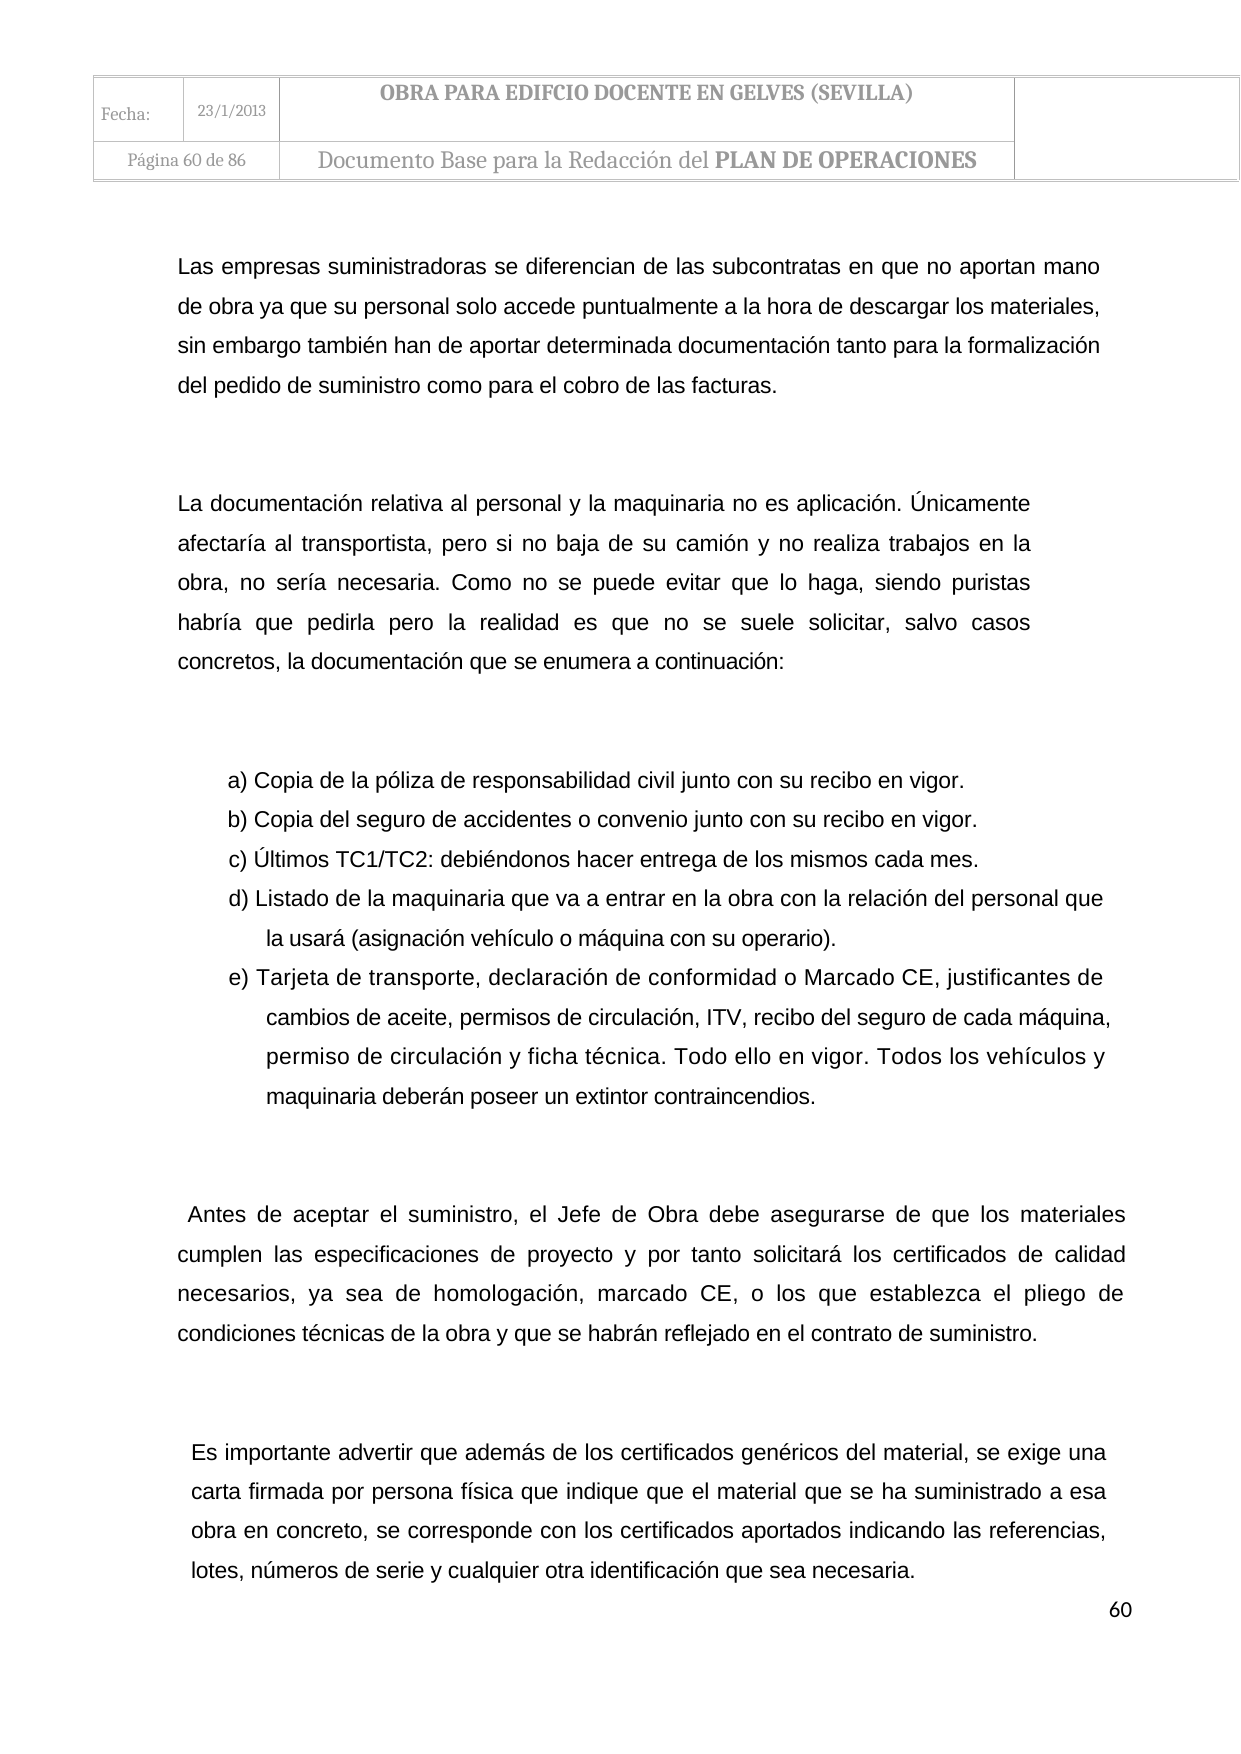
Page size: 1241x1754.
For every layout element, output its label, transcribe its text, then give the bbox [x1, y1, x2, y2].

text La documentación relativa al personal y la maquinaria no es aplicación. Únicamente afectaría al transportista, pero si no baja de su camión y no realiza trabajos en la obra, no sería necesaria. Como no se puede evitar que lo haga, siendo puristas habría que pedirla pero la realidad es que no se suele solicitar, salvo casos concretos, la documentación que se enumera a continuación: [177, 490, 1032, 674]
text a) Copia de la póliza de responsabilidad civil junto con su recibo en vigor. [177, 767, 972, 793]
text Antes de aceptar el suministro, el Jefe de Obra debe asegurarse de que los materiales cumplen las especificaciones de proyecto y por tanto solicitará los certificados de calidad necesarios, ya sea de homologación, marcado CE, o los que establezca el pliego de condiciones técnicas de la obra y que se habrán reflejado en el contrato de suministro. [177, 1201, 1126, 1346]
text c) Últimos TC1/TC2: debiéndonos hacer entrega de los mismos cada mes. [191, 846, 988, 872]
text permiso de circulación y ficha técnica. Todo ello en vigor. Todos los vehículos y [191, 1043, 1126, 1069]
text maquinaria deberán poseer un extintor contraincendios. [191, 1083, 823, 1109]
text cambios de aceite, permisos de circulación, ITV, recibo del seguro de cada máquina, [191, 1004, 1126, 1030]
text Es importante advertir que además de los certificados genéricos del material, se exige una carta firmada por persona física que indique que el material que se ha suministrado a esa obra en concreto, se corresponde con los certificados aportados indicando las referencias, lotes, números de serie y cualquier otra identificación que sea necesaria. [191, 1438, 1108, 1583]
text Las empresas suministradoras se diferencian de las subcontratas en que no aportan mano de obra ya que su personal solo accede puntualmente a la hora de descargar los materiales, sin embargo también han de aportar determinada documentación tanto para la formalización del pedido de suministro como para el cobro de las facturas. [177, 253, 1101, 398]
text la usará (asignación vehículo o máquina con su operario). [191, 925, 845, 951]
text b) Copia del seguro de accidentes o convenio junto con su recibo en vigor. [177, 806, 984, 833]
text e) Tarjeta de transporte, declaración de conformidad o Marcado CE, justificantes de [191, 964, 1126, 991]
text d) Listado de la maquinaria que va a entrar en la obra con la relación del personal que [191, 885, 1126, 912]
